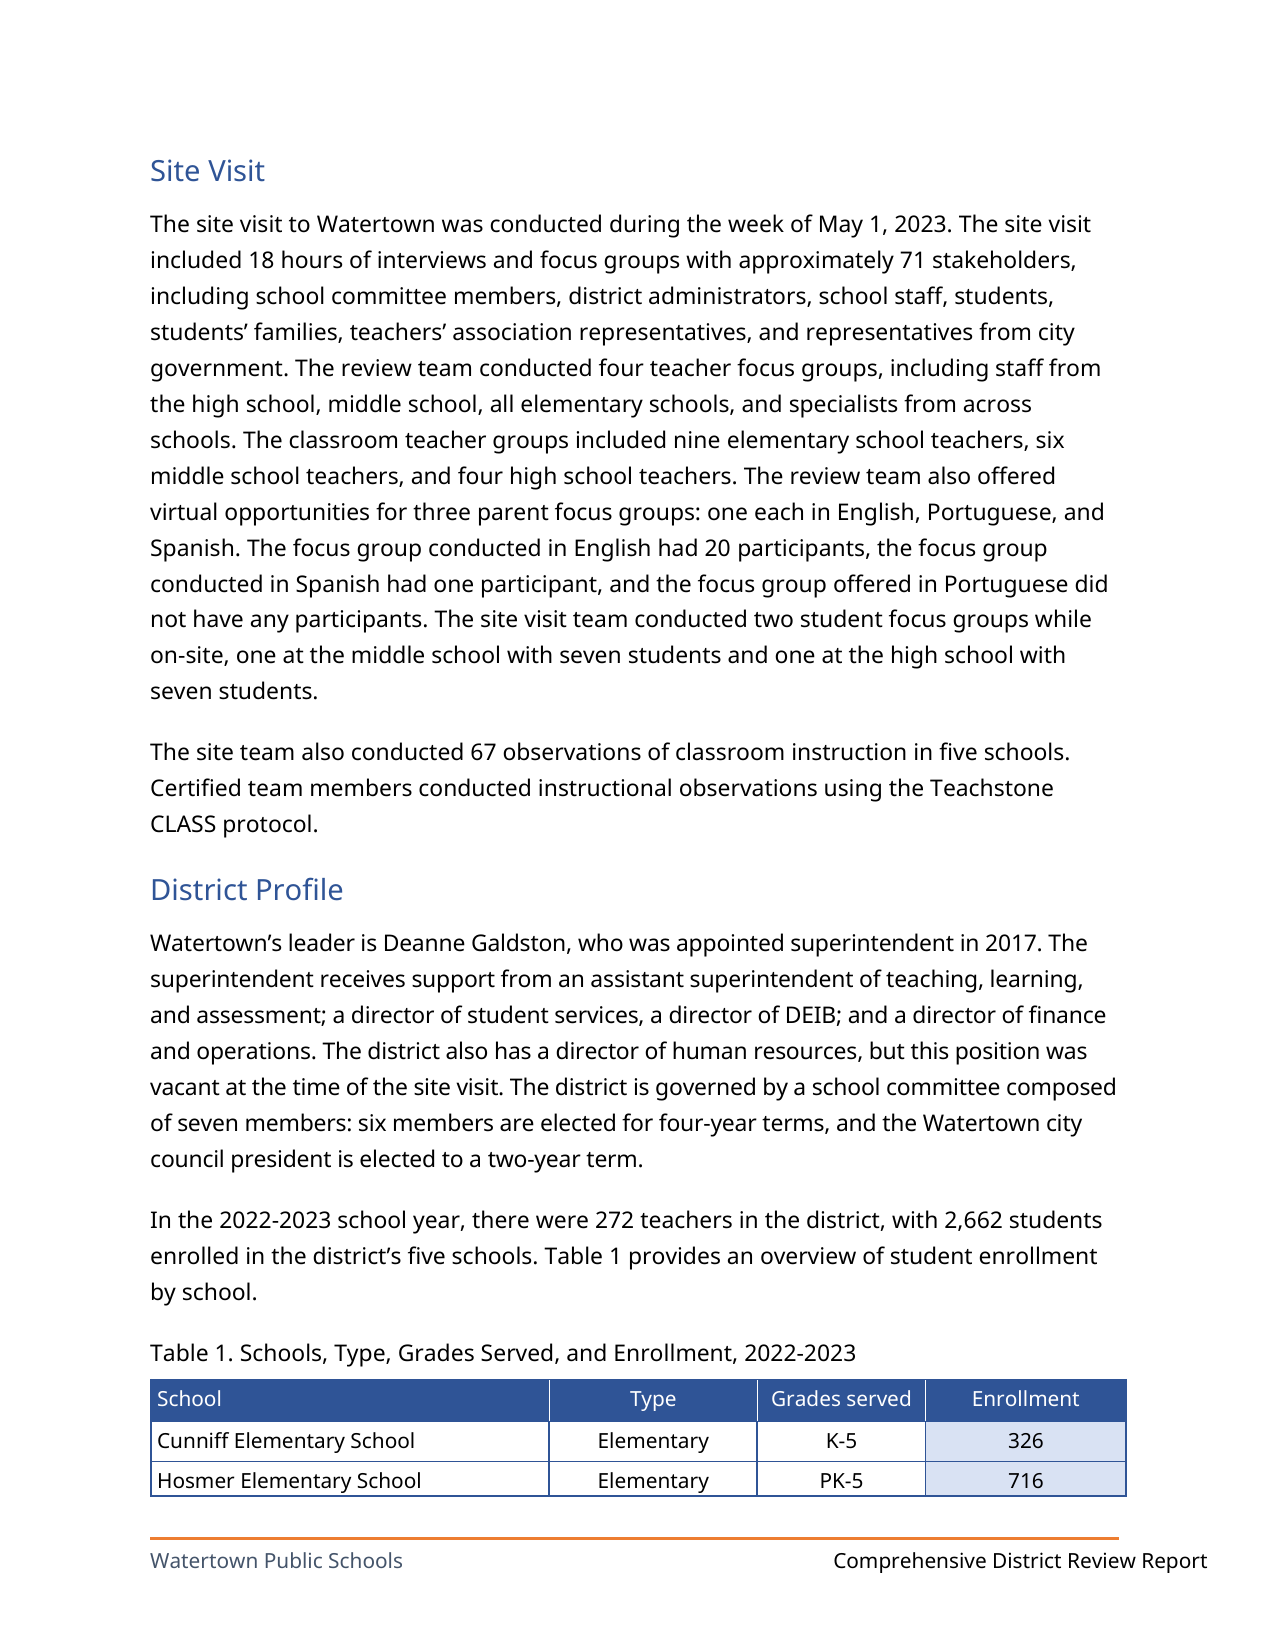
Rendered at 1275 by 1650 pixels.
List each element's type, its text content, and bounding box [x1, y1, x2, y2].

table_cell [152, 1462, 548, 1495]
table_cell Elementary [550, 1422, 756, 1461]
subtitle District Profile [150, 869, 1125, 909]
table_cell Elementary [550, 1462, 756, 1495]
text In the 2022-2023 school year, there were 272 teachers in the district, with 2,662 students enrolled in the district’s five schools. Table 1 provides an overview of student enrollment by school. [150, 1204, 1125, 1307]
subtitle Site Visit [150, 150, 1125, 190]
text The site visit to Watertown was conducted during the week of May 1, 2023. The site visit included 18 hours of interviews and focus groups with approximately 71 stakeholders, including school committee members, district administrators, school staff, students, students’ families, teachers’ association representatives, and representatives from city government. The review team conducted four teacher focus groups, including staff from the high school, middle school, all elementary schools, and specialists from across schools. The classroom teacher groups included nine elementary school teachers, six middle school teachers, and four high school teachers. The review team also offered virtual opportunities for three parent focus groups: one each in English, Portuguese, and Spanish. The focus group conducted in English had 20 participants, the focus group conducted in Spanish had one participant, and the focus group offered in Portuguese did not have any participants. The site visit team conducted two student focus groups while on-site, one at the middle school with seven students and one at the high school with seven students. [150, 208, 1125, 707]
table_header Enrollment [926, 1380, 1125, 1421]
table_cell 716 [926, 1462, 1125, 1495]
table_header Grades served [758, 1380, 925, 1421]
table_cell 326 [926, 1422, 1125, 1461]
table_cell PK-5 [758, 1462, 925, 1495]
table_header School [152, 1380, 549, 1421]
text The site team also conducted 67 observations of classroom instruction in five schools. Certified team members conducted instructional observations using the Teachstone CLASS protocol. [150, 736, 1125, 839]
title Table 1. Schools, Type, Grades Served, and Enrollment, 2022-2023 [150, 1337, 1125, 1368]
table_cell Cunniff Elementary School [152, 1422, 548, 1461]
text Watertown’s leader is Deanne Galdston, who was appointed superintendent in 2017. The superintendent receives support from an assistant superintendent of teaching, learning, and assessment; a director of student services, a director of DEIB; and a director of finance and operations. The district also has a director of human resources, but this position was vacant at the time of the site visit. The district is governed by a school committee composed of seven members: six members are elected for four-year terms, and the Watertown city council president is elected to a two-year term. [150, 927, 1125, 1174]
table_header Type [550, 1380, 757, 1421]
table_cell K-5 [758, 1422, 925, 1461]
